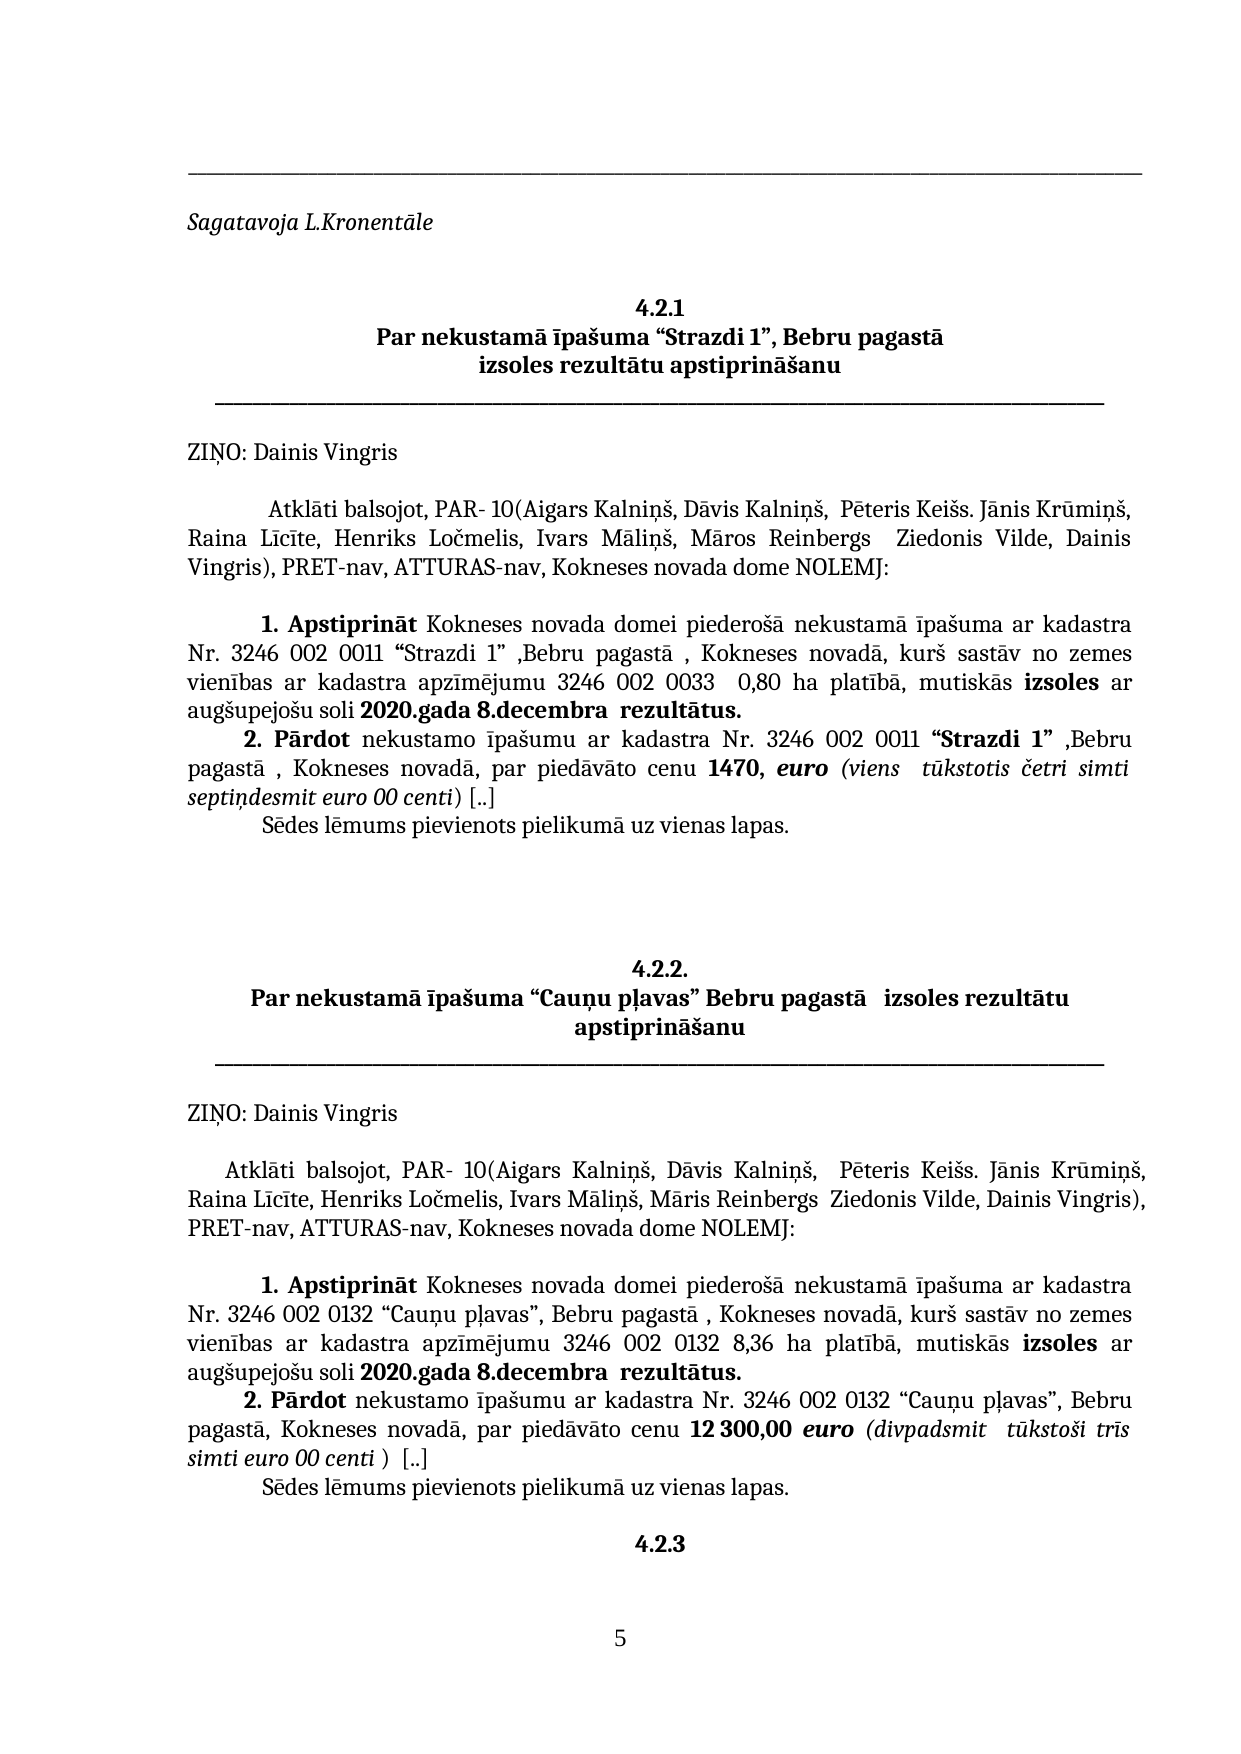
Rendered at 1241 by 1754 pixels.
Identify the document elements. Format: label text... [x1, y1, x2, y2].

text Sagatavoja L.Kronentāle [187, 207, 1132, 236]
text Par nekustamā īpašuma “Strazdi 1”, Bebru pagastā [187, 322, 1132, 351]
text ZIŅO: Dainis Vingris [187, 1099, 1147, 1127]
text 4.2.3 [187, 1530, 1132, 1559]
text Atklāti balsojot, PAR- 10(Aigars Kalniņš, Dāvis Kalniņš, Pēteris Keišs. Jānis Krūmiņš, Raina Līcīte, Henriks Ločmelis, Ivars Māliņš, Māros Reinbergs Ziedonis Vilde, Dainis Vingris), PRET-nav, ATTURAS-nav, Kokneses novada dome NOLEMJ: [187, 495, 1132, 581]
text Par nekustamā īpašuma “Cauņu pļavas” Bebru pagastā izsoles rezultātu apstiprināšanu [187, 984, 1132, 1041]
text izsoles rezultātu apstiprināšanu [187, 351, 1132, 380]
text Atklāti balsojot, PAR- 10(Aigars Kalniņš, Dāvis Kalniņš, Pēteris Keišs. Jānis Krūmiņš, Raina Līcīte, Henriks Ločmelis, Ivars Māliņš, Māris Reinbergs Ziedonis Vilde, Dainis Vingris), PRET-nav, ATTURAS-nav, Kokneses novada dome NOLEMJ: [187, 1156, 1147, 1242]
text ________________________________________________________________________________________________ [187, 1041, 1132, 1070]
text 2. Pārdot nekustamo īpašumu ar kadastra Nr. 3246 002 0011 “Strazdi 1” ,Bebru pagastā , Kokneses novadā, par piedāvāto cenu 1470, euro (viens tūkstotis četri simti septiņdesmit euro 00 centi) [..] [187, 725, 1132, 811]
text 1. Apstiprināt Kokneses novada domei piederošā nekustamā īpašuma ar kadastra Nr. 3246 002 0011 “Strazdi 1” ,Bebru pagastā , Kokneses novadā, kurš sastāv no zemes vienības ar kadastra apzīmējumu 3246 002 0033 0,80 ha platībā, mutiskās izsoles ar augšupejošu soli 2020.gada 8.decembra rezultātus. [187, 610, 1132, 725]
text ________________________________________________________________________________________________ [187, 380, 1132, 409]
text ZIŅO: Dainis Vingris [187, 437, 1147, 466]
text Sēdes lēmums pievienots pielikumā uz vienas lapas. [187, 1472, 1132, 1501]
text 2. Pārdot nekustamo īpašumu ar kadastra Nr. 3246 002 0132 “Cauņu pļavas”, Bebru pagastā, Kokneses novadā, par piedāvāto cenu 12 300,00 euro (divpadsmit tūkstoši trīs simti euro 00 centi ) [..] [187, 1386, 1132, 1472]
text Sēdes lēmums pievienots pielikumā uz vienas lapas. [187, 811, 1132, 840]
text 4.2.2. [187, 955, 1132, 984]
text _______________________________________________________________________________________________________ [187, 150, 1144, 179]
text 4.2.1 [187, 294, 1132, 322]
text 1. Apstiprināt Kokneses novada domei piederošā nekustamā īpašuma ar kadastra Nr. 3246 002 0132 “Cauņu pļavas”, Bebru pagastā , Kokneses novadā, kurš sastāv no zemes vienības ar kadastra apzīmējumu 3246 002 0132 8,36 ha platībā, mutiskās izsoles ar augšupejošu soli 2020.gada 8.decembra rezultātus. [187, 1271, 1132, 1386]
